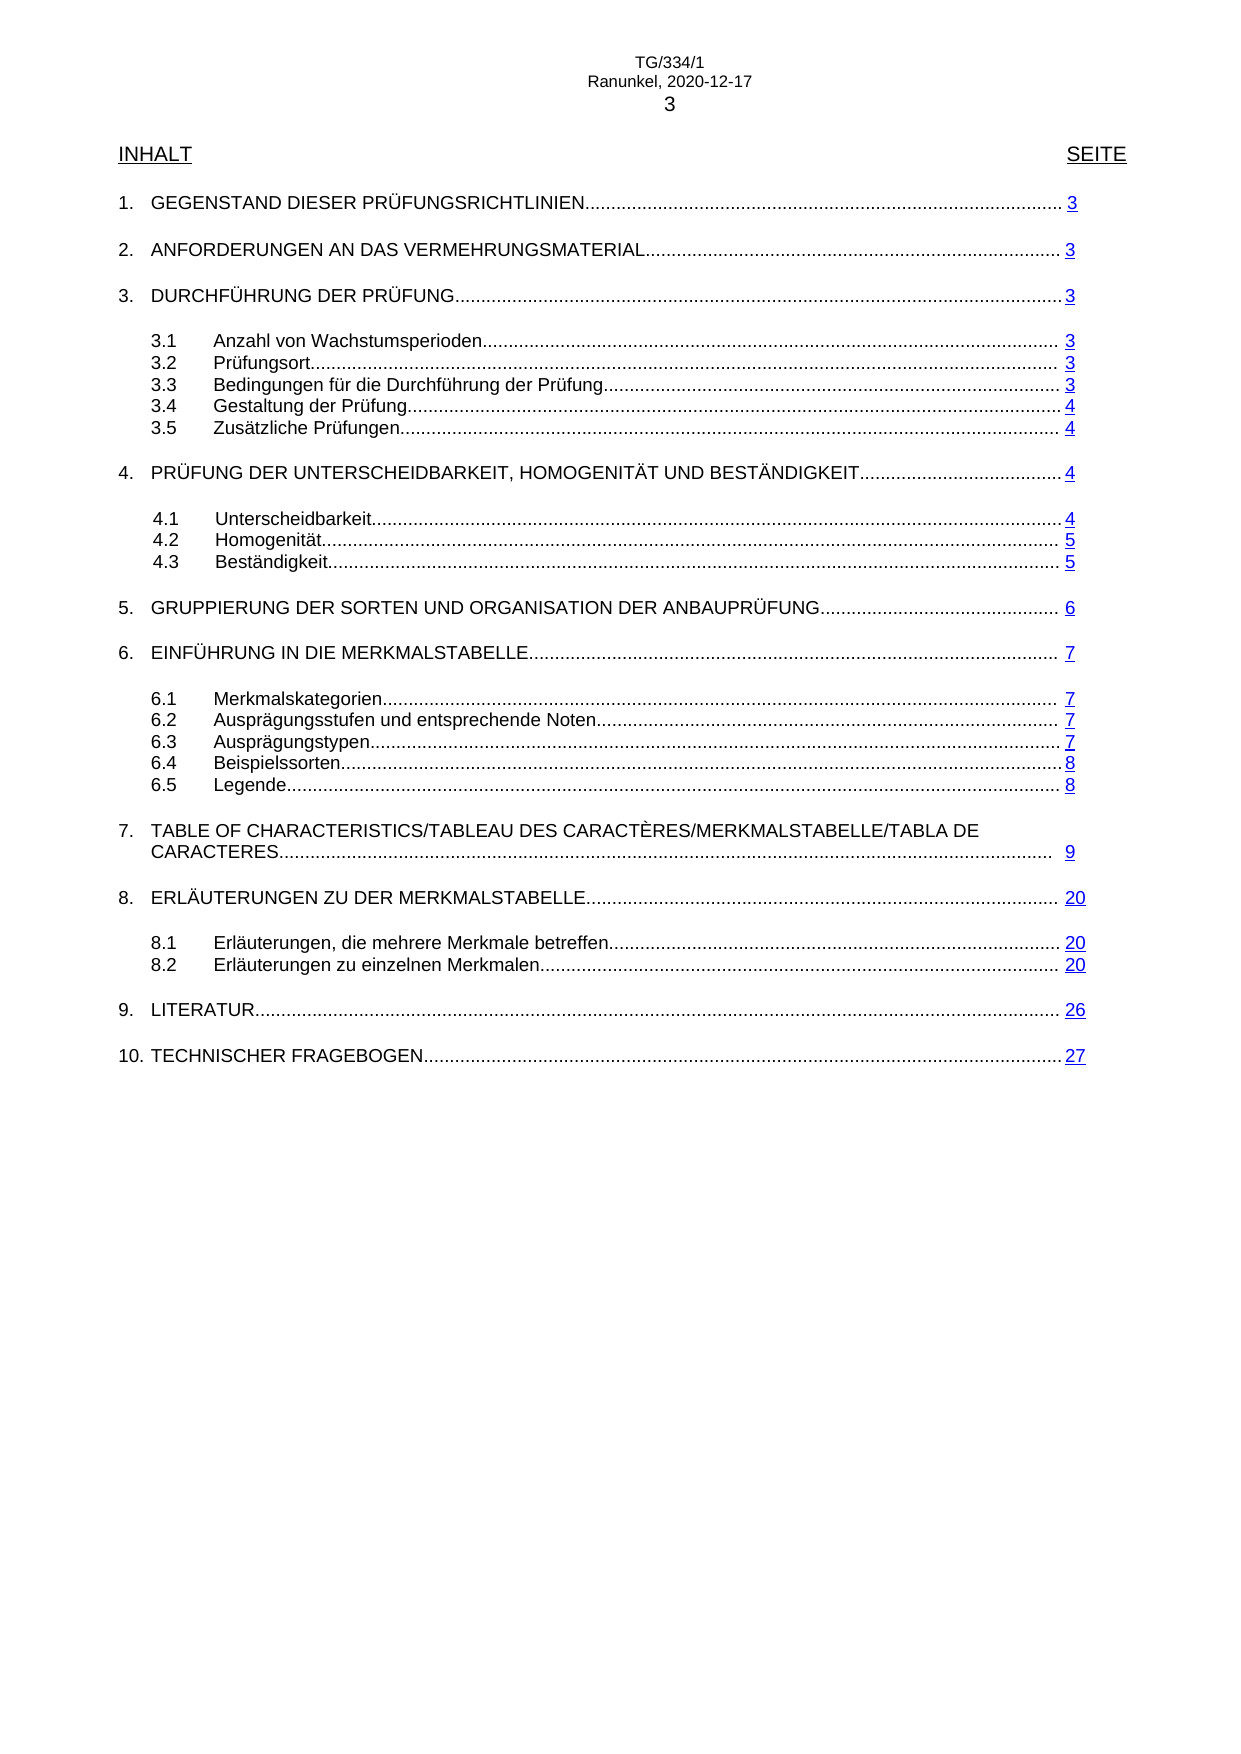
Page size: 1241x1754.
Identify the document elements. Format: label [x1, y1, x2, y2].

table_header [118, 142, 1215, 1114]
